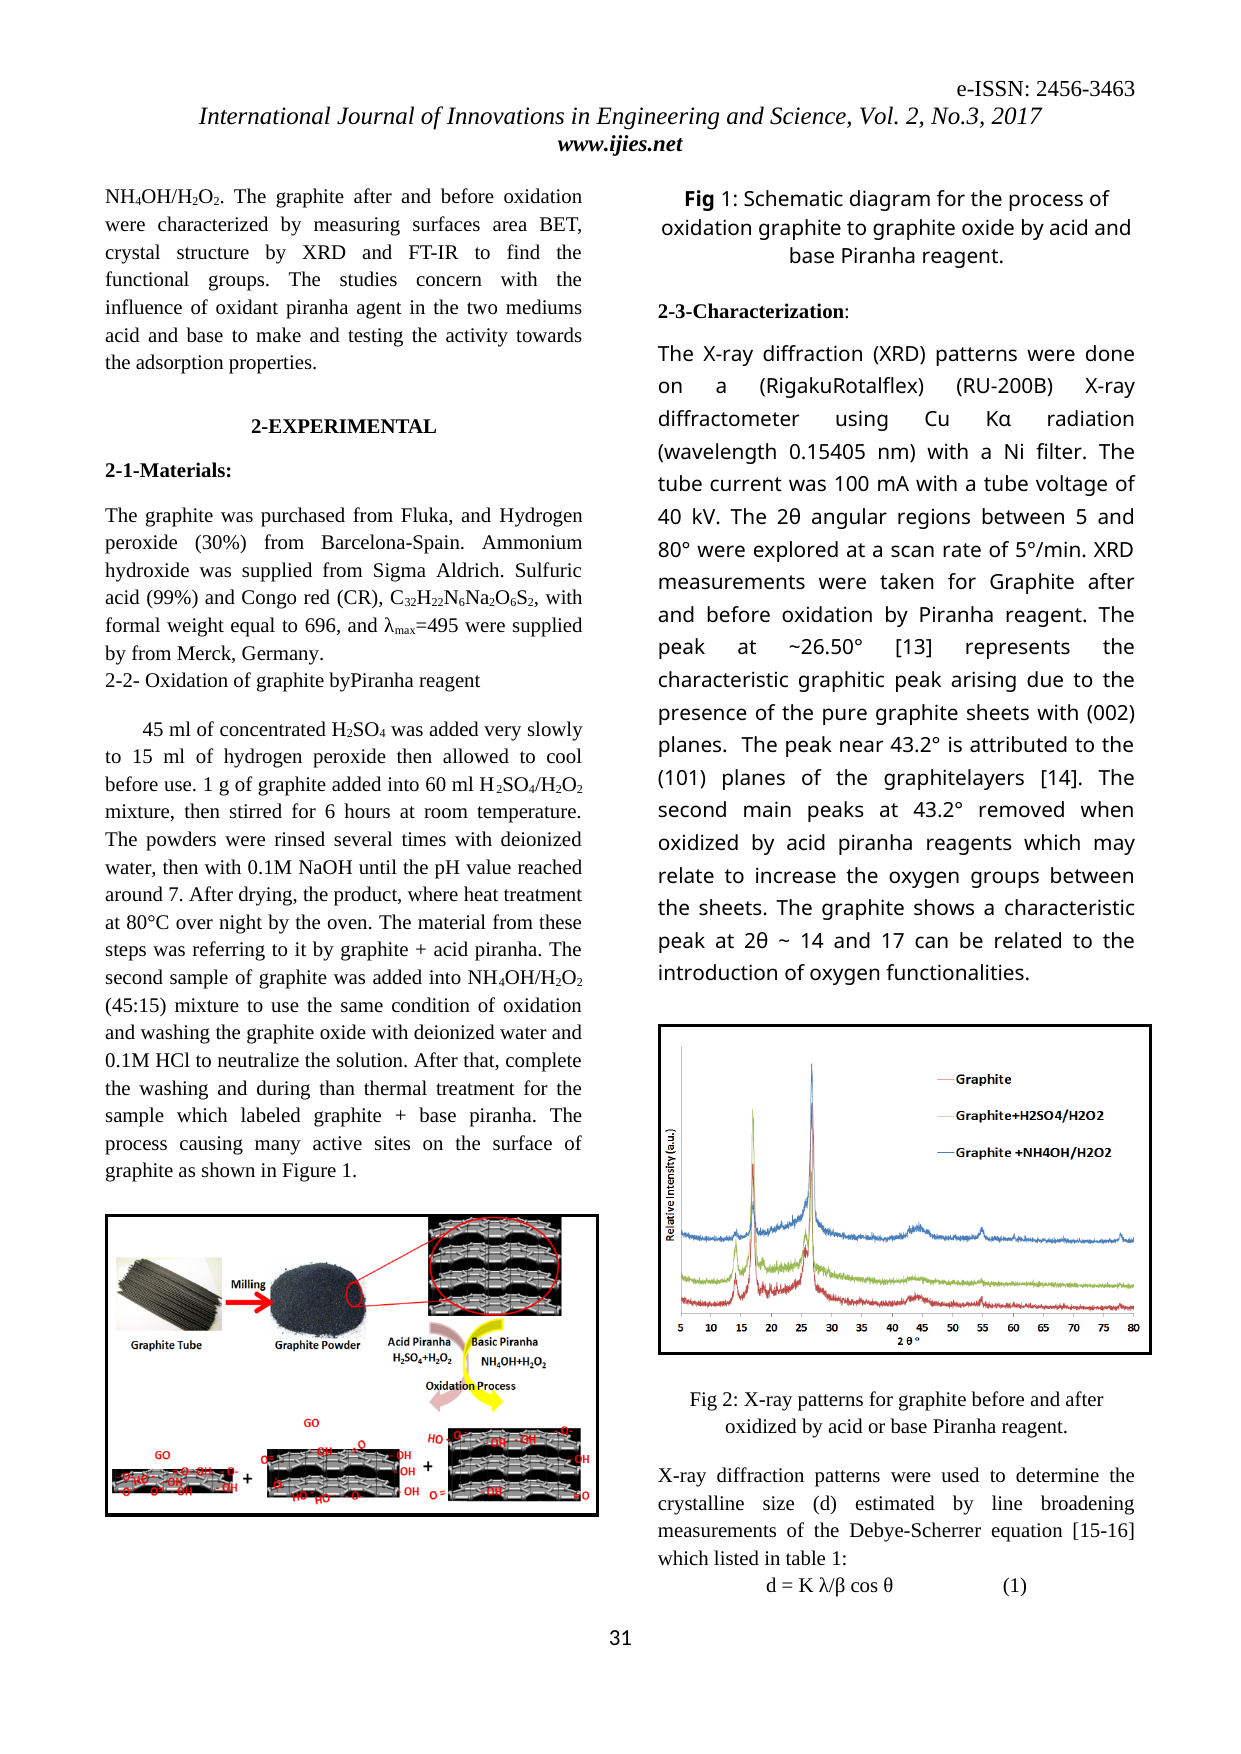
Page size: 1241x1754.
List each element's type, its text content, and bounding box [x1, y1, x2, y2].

picture [108, 1217, 596, 1513]
text X-ray diffraction patterns were used to determine the crystalline size (d) estimated by line broadening measurements of the Debye-Scherrer equation [15-16] which listed in table 1: [658, 1463, 1135, 1570]
text Fig 1: Schematic diagram for the process of oxidation graphite to graphite oxide by acid and base Piranha reagent. [658, 184, 1135, 270]
picture [661, 1027, 1149, 1352]
text d = K λ/β cos θ (1) [658, 1573, 1135, 1597]
subtitle 2-3-Characterization: [658, 299, 1135, 323]
subtitle 2-1-Materials: [105, 458, 583, 482]
text 2-2- Oxidation of graphite byPiranha reagent [105, 668, 583, 692]
text The X-ray diffraction (XRD) patterns were done on a (RigakuRotalflex) (RU-200B) X-ray diffractometer using Cu Kα radiation (wavelength 0.15405 nm) with a Ni filter. The tube current was 100 mA with a tube voltage of 40 kV. The 2θ angular regions between 5 and 80° were explored at a scan rate of 5°/min. XRD measurements were taken for Graphite after and before oxidation by Piranha reagent. The peak at ~26.50° [13] represents the characteristic graphitic peak arising due to the presence of the pure graphite sheets with (002) planes. The peak near 43.2° is attributed to the (101) planes of the graphitelayers [14]. The second main peaks at 43.2° removed when oxidized by acid piranha reagents which may relate to increase the oxygen groups between the sheets. The graphite shows a characteristic peak at 2θ ~ 14 and 17 can be related to the introduction of oxygen functionalities. [658, 339, 1135, 987]
text 45 ml of concentrated H2SO4 was added very slowly to 15 ml of hydrogen peroxide then allowed to cool before use. 1 g of graphite added into 60 ml H2SO4/H2O2 mixture, then stirred for 6 hours at room temperature. The powders were rinsed several times with deionized water, then with 0.1M NaOH until the pH value reached around 7. After drying, the product, where heat treatment at 80°C over night by the oven. The material from these steps was referring to it by graphite + acid piranha. The second sample of graphite was added into NH4OH/H2O2 (45:15) mixture to use the same condition of oxidation and washing the graphite oxide with deionized water and 0.1M HCl to neutralize the solution. After that, complete the washing and during than thermal treatment for the sample which labeled graphite + base piranha. The process causing many active sites on the surface of graphite as shown in Figure 1. [105, 717, 583, 1182]
subtitle 2-EXPERIMENTAL [105, 414, 583, 438]
text Fig 2: X-ray patterns for graphite before and after oxidized by acid or base Piranha reagent. [658, 1387, 1135, 1438]
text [105, 184, 583, 374]
text The graphite was purchased from Fluka, and Hydrogen peroxide (30%) from Barcelona-Spain. Ammonium hydroxide was supplied from Sigma Aldrich. Sulfuric acid (99%) and Congo red (CR), C32H22N6Na2O6S2, with formal weight equal to 696, and λmax=495 were supplied by from Merck, Germany. [105, 502, 583, 664]
